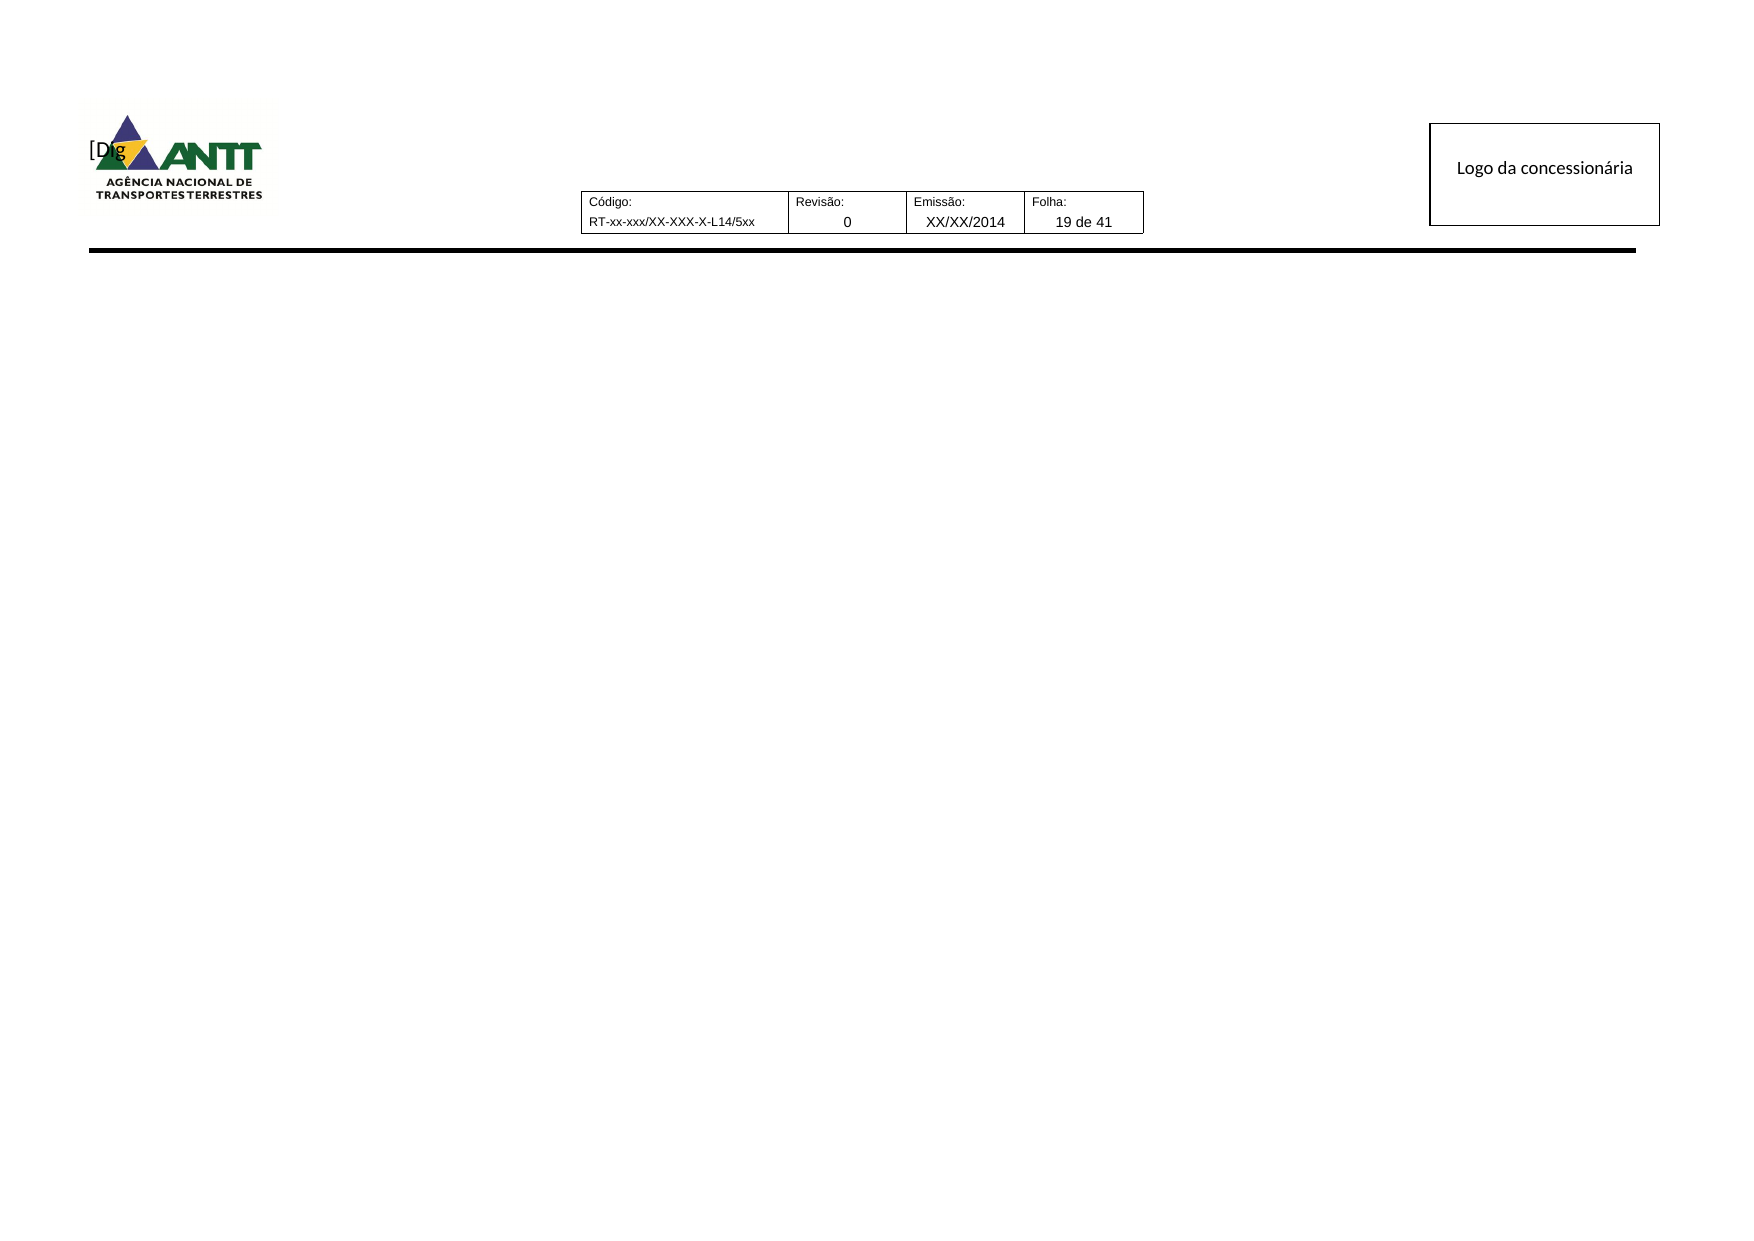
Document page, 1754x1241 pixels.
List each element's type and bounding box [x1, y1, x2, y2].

picture [78, 98, 279, 216]
